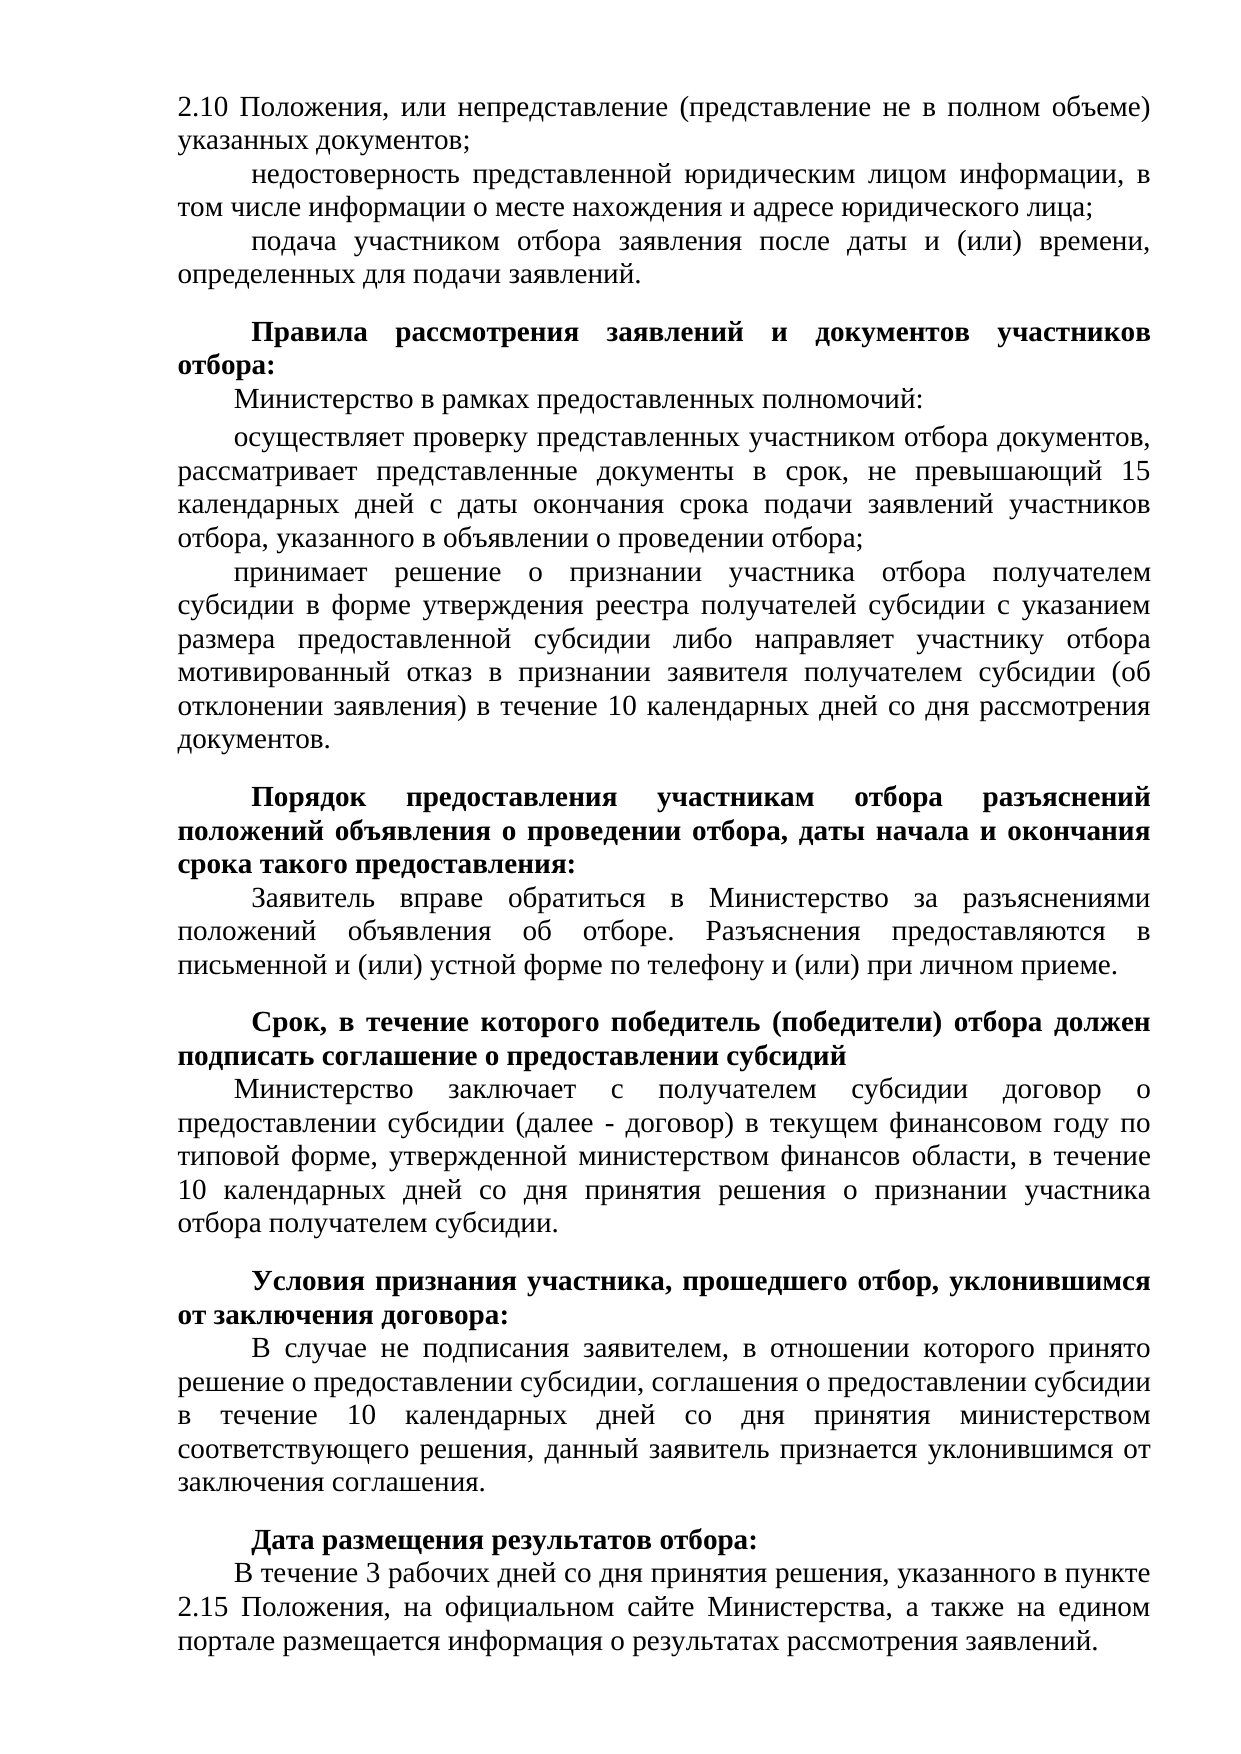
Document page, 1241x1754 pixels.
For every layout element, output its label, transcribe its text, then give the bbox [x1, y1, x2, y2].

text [177, 89, 1152, 156]
text принимает решение о признании участника отбора получателем субсидии в форме утверждения реестра получателей субсидии с указанием размера предоставленной субсидии либо направляет участнику отбора мотивированный отказ в признании заявителя получателем субсидии (об отклонении заявления) в течение 10 календарных дней со дня рассмотрения документов. [177, 554, 1152, 755]
text Министерство в рамках предоставленных полномочий: [177, 381, 1152, 414]
text подача участником отбора заявления после даты и (или) времени, определенных для подачи заявлений. [177, 223, 1152, 290]
text В течение 3 рабочих дней со дня принятия решения, указанного в пункте 2.15 Положения, на официальном сайте Министерства, а также на едином портале размещается информация о результатах рассмотрения заявлений. [177, 1556, 1152, 1656]
text Срок, в течение которого победитель (победители) отбора должен подписать соглашение о предоставлении субсидий [177, 1004, 1152, 1071]
text Министерство заключает с получателем субсидии договор о предоставлении субсидии (далее - договор) в текущем финансовом году по типовой форме, утвержденной министерством финансов области, в течение 10 календарных дней со дня принятия решения о признании участника отбора получателем субсидии. [177, 1071, 1152, 1239]
text Дата размещения результатов отбора: [177, 1522, 1152, 1556]
text недостоверность представленной юридическим лицом информации, в том числе информации о месте нахождения и адресе юридического лица; [177, 156, 1152, 223]
text Условия признания участника, прошедшего отбор, уклонившимся от заключения договора: [177, 1263, 1152, 1330]
text Заявитель вправе обратиться в Министерство за разъяснениями положений объявления об отборе. Разъяснения предоставляются в письменной и (или) устной форме по телефону и (или) при личном приеме. [177, 880, 1152, 980]
text Правила рассмотрения заявлений и документов участников отбора: [177, 314, 1152, 381]
text Порядок предоставления участникам отбора разъяснений положений объявления о проведении отбора, даты начала и окончания срока такого предоставления: [177, 779, 1152, 880]
text В случае не подписания заявителем, в отношении которого принято решение о предоставлении субсидии, соглашения о предоставлении субсидии в течение 10 календарных дней со дня принятия министерством соответствующего решения, данный заявитель признается уклонившимся от заключения соглашения. [177, 1330, 1152, 1498]
text осуществляет проверку представленных участником отбора документов, рассматривает представленные документы в срок, не превышающий 15 календарных дней с даты окончания срока подачи заявлений участников отбора, указанного в объявлении о проведении отбора; [177, 419, 1152, 554]
